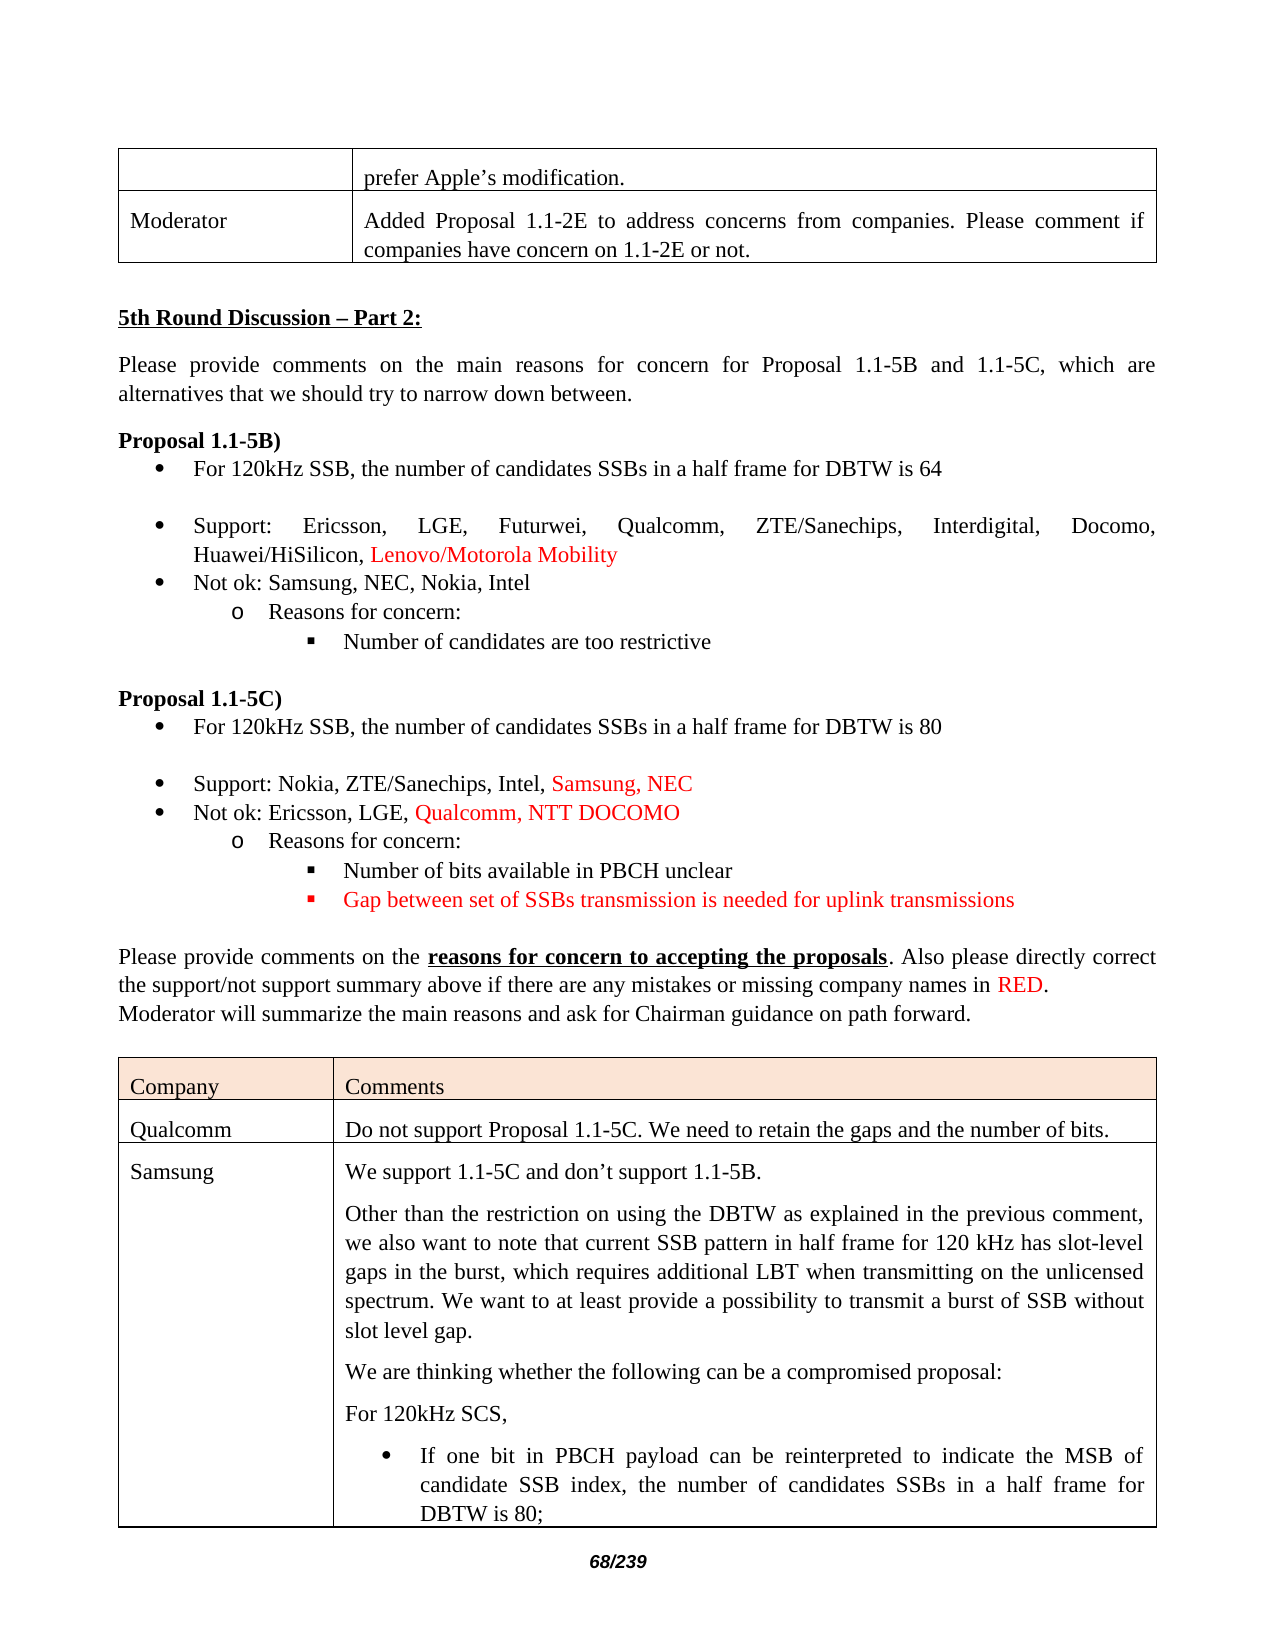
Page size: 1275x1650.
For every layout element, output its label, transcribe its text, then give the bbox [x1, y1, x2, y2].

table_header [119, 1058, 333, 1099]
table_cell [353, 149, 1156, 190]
list Gap between set of SSBs transmission is needed for uplink transmissions [306, 886, 1157, 912]
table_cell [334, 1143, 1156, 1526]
text Moderator will summarize the main reasons and ask for Chairman guidance on path forward. [118, 1000, 1157, 1026]
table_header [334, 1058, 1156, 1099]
list For 120kHz SSB, the number of candidates SSBs in a half frame for DBTW is 64 [156, 456, 1157, 482]
list For 120kHz SSB, the number of candidates SSBs in a half frame for DBTW is 80 [156, 713, 1157, 740]
text Please provide comments on the main reasons for concern for Proposal 1.1-5B and 1.1-5C, which are alternatives that we should try to narrow down between. [118, 351, 1157, 406]
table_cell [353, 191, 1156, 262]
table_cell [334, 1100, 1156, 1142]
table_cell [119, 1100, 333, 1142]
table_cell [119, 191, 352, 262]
subtitle 5th Round Discussion – Part 2: [118, 304, 1157, 331]
list Number of bits available in PBCH unclear [306, 858, 1157, 884]
list Not ok: Samsung, NEC, Nokia, Intel [156, 569, 1157, 596]
list Reasons for concern: [231, 598, 1157, 626]
list Not ok: Ericsson, LGE, Qualcomm, NTT DOCOMO [156, 799, 1157, 825]
list Number of candidates are too restrictive [306, 628, 1157, 654]
text Please provide comments on the reasons for concern to accepting the proposals. Also please directly correct the support/not support summary above if there are any mistakes or missing company names in RED. [118, 943, 1157, 998]
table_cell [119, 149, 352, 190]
list Reasons for concern: [231, 827, 1157, 855]
text Proposal 1.1-5C) [118, 685, 1157, 711]
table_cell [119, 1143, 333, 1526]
list Support: Nokia, ZTE/Sanechips, Intel, Samsung, NEC [156, 770, 1157, 797]
text Proposal 1.1-5B) [118, 427, 1157, 453]
list Support: Ericsson, LGE, Futurwei, Qualcomm, ZTE/Sanechips, Interdigital, Docomo, Huawei/HiSilicon, Lenovo/Motorola Mobility [156, 512, 1157, 567]
